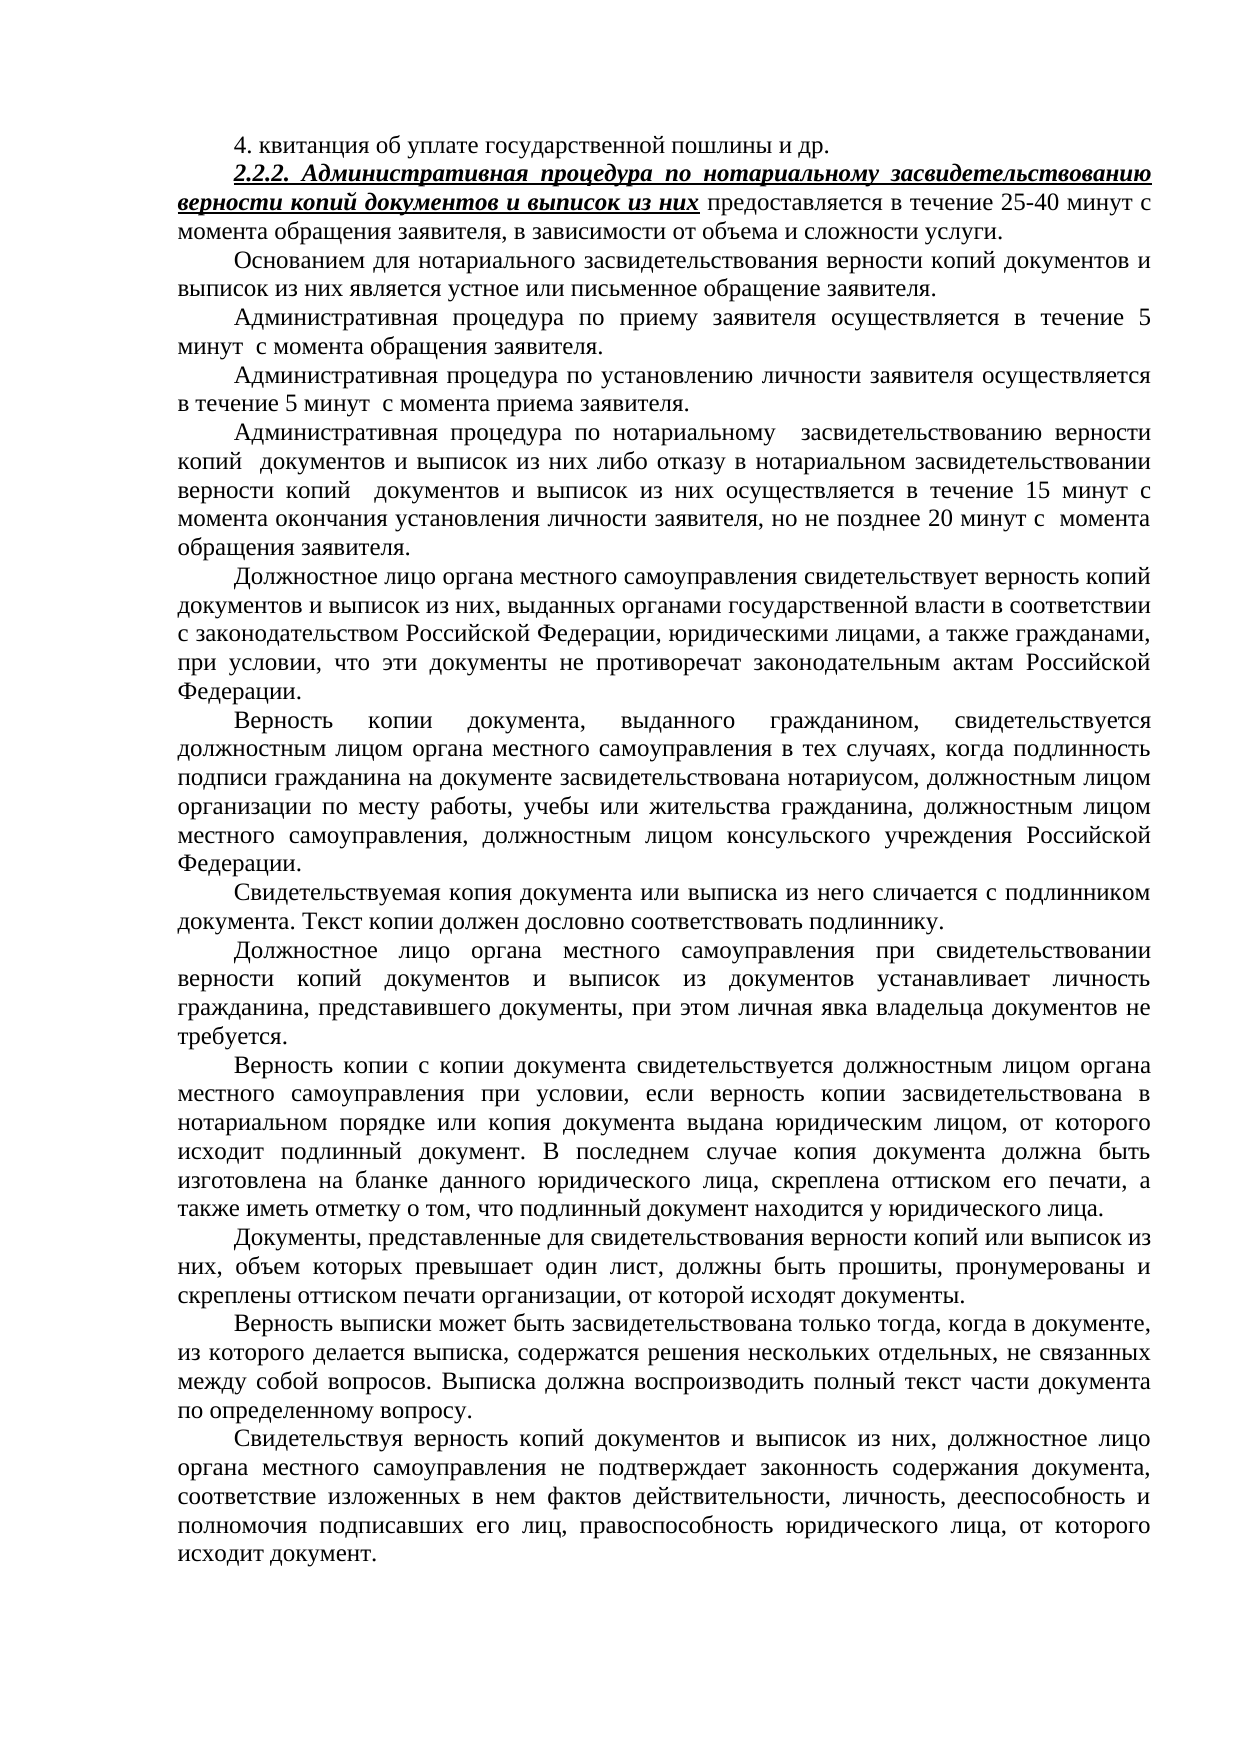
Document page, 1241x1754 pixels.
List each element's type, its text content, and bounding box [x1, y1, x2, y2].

text Свидетельствуемая копия документа или выписка из него сличается с подлинником документа. Текст копии должен дословно соответствовать подлиннику. [177, 877, 1152, 935]
text Административная процедура по приему заявителя осуществляется в течение 5 минут с момента обращения заявителя. [177, 302, 1152, 360]
text Должностное лицо органа местного самоуправления свидетельствует верность копий документов и выписок из них, выданных органами государственной власти в соответствии с законодательством Российской Федерации, юридическими лицами, а также гражданами, при условии, что эти документы не противоречат законодательным актам Российской Федерации. [177, 561, 1152, 705]
text 2.2.2. Административная процедура по нотариальному засвидетельствованию верности копий документов и выписок из них предоставляется в течение 25-40 минут с момента обращения заявителя, в зависимости от объема и сложности услуги. [177, 158, 1152, 245]
text Свидетельствуя верность копий документов и выписок из них, должностное лицо органа местного самоуправления не подтверждает законность содержания документа, соответствие изложенных в нем фактов действительности, личность, дееспособность и полномочия подписавших его лиц, правоспособность юридического лица, от которого исходит документ. [177, 1423, 1152, 1567]
text Административная процедура по нотариальному засвидетельствованию верности копий документов и выписок из них либо отказу в нотариальном засвидетельствовании верности копий документов и выписок из них осуществляется в течение 15 минут с момента окончания установления личности заявителя, но не позднее 20 минут с момента обращения заявителя. [177, 417, 1152, 561]
text 4. квитанция об уплате государственной пошлины и др. [177, 130, 1152, 158]
text Административная процедура по установлению личности заявителя осуществляется в течение 5 минут с момента приема заявителя. [177, 360, 1152, 417]
text Верность выписки может быть засвидетельствована только тогда, когда в документе, из которого делается выписка, содержатся решения нескольких отдельных, не связанных между собой вопросов. Выписка должна воспроизводить полный текст части документа по определенному вопросу. [177, 1308, 1152, 1423]
text Верность копии документа, выданного гражданином, свидетельствуется должностным лицом органа местного самоуправления в тех случаях, когда подлинность подписи гражданина на документе засвидетельствована нотариусом, должностным лицом организации по месту работы, учебы или жительства гражданина, должностным лицом местного самоуправления, должностным лицом консульского учреждения Российской Федерации. [177, 705, 1152, 877]
text Верность копии с копии документа свидетельствуется должностным лицом органа местного самоуправления при условии, если верность копии засвидетельствована в нотариальном порядке или копия документа выдана юридическим лицом, от которого исходит подлинный документ. В последнем случае копия документа должна быть изготовлена на бланке данного юридического лица, скреплена оттиском его печати, а также иметь отметку о том, что подлинный документ находится у юридического лица. [177, 1050, 1152, 1222]
text Должностное лицо органа местного самоуправления при свидетельствовании верности копий документов и выписок из документов устанавливает личность гражданина, представившего документы, при этом личная явка владельца документов не требуется. [177, 935, 1152, 1050]
text Основанием для нотариального засвидетельствования верности копий документов и выписок из них является устное или письменное обращение заявителя. [177, 245, 1152, 302]
text Документы, представленные для свидетельствования верности копий или выписок из них, объем которых превышает один лист, должны быть прошиты, пронумерованы и скреплены оттиском печати организации, от которой исходят документы. [177, 1222, 1152, 1308]
